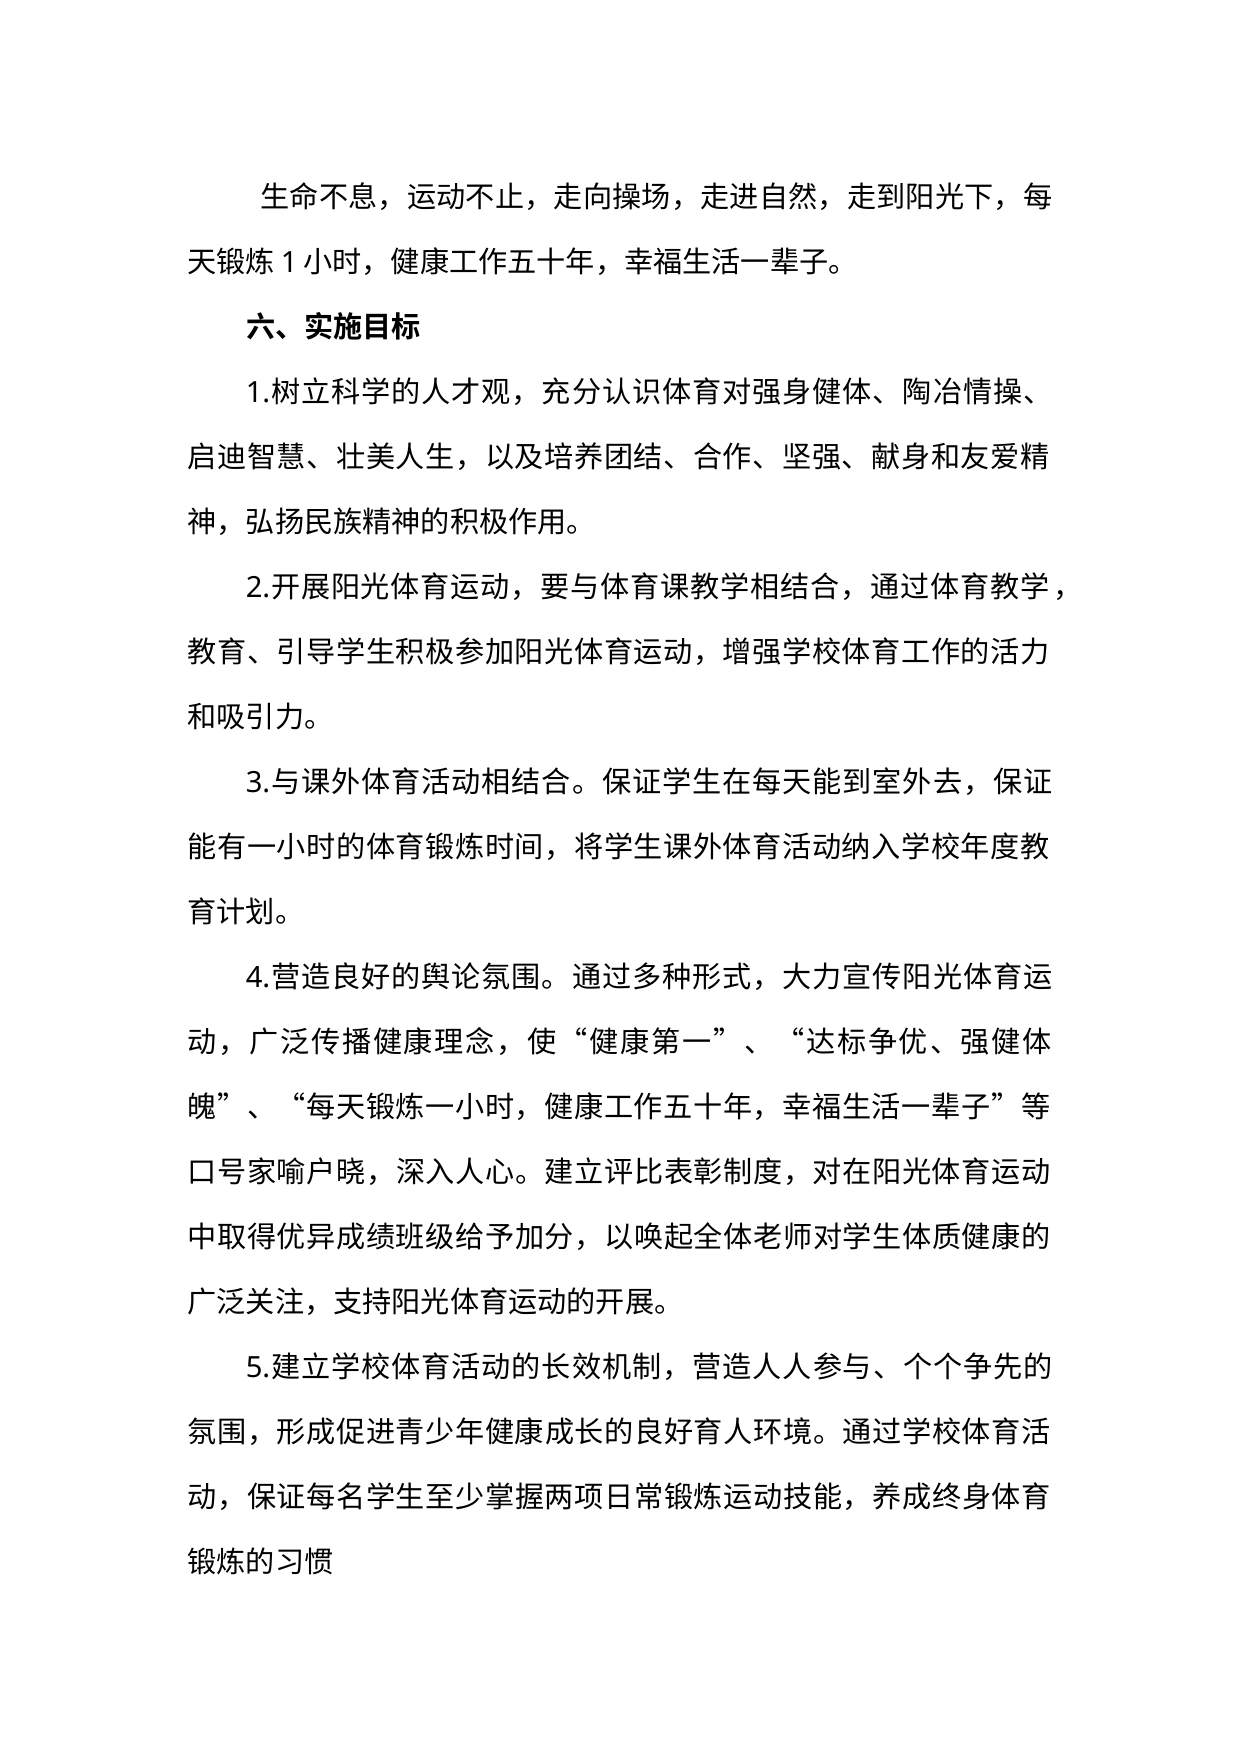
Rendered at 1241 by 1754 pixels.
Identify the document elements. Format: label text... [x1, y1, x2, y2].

text 1.树立科学的人才观，充分认识体育对强身健体、陶冶情操、启迪智慧、壮美人生，以及培养团结、合作、坚强、献身和友爱精神，弘扬民族精神的积极作用。 [187, 357, 1053, 552]
text 5.建立学校体育活动的长效机制，营造人人参与、个个争先的氛围，形成促进青少年健康成长的良好育人环境。通过学校体育活动，保证每名学生至少掌握两项日常锻炼运动技能，养成终身体育锻炼的习惯 [187, 1332, 1053, 1592]
text 3.与课外体育活动相结合。保证学生在每天能到室外去，保证能有一小时的体育锻炼时间，将学生课外体育活动纳入学校年度教育计划。 [187, 747, 1053, 942]
text 生命不息，运动不止，走向操场，走进自然，走到阳光下，每天锻炼1小时，健康工作五十年，幸福生活一辈子。 [187, 162, 1053, 292]
text 2.开展阳光体育运动，要与体育课教学相结合，通过体育教学，教育、引导学生积极参加阳光体育运动，增强学校体育工作的活力和吸引力。 [187, 552, 1053, 747]
text 六、实施目标 [187, 292, 1053, 357]
text 4.营造良好的舆论氛围。通过多种形式，大力宣传阳光体育运动，广泛传播健康理念，使“健康第一”、“达标争优、强健体魄”、“每天锻炼一小时，健康工作五十年，幸福生活一辈子”等口号家喻户晓，深入人心。建立评比表彰制度，对在阳光体育运动中取得优异成绩班级给予加分，以唤起全体老师对学生体质健康的广泛关注，支持阳光体育运动的开展。 [187, 942, 1053, 1332]
